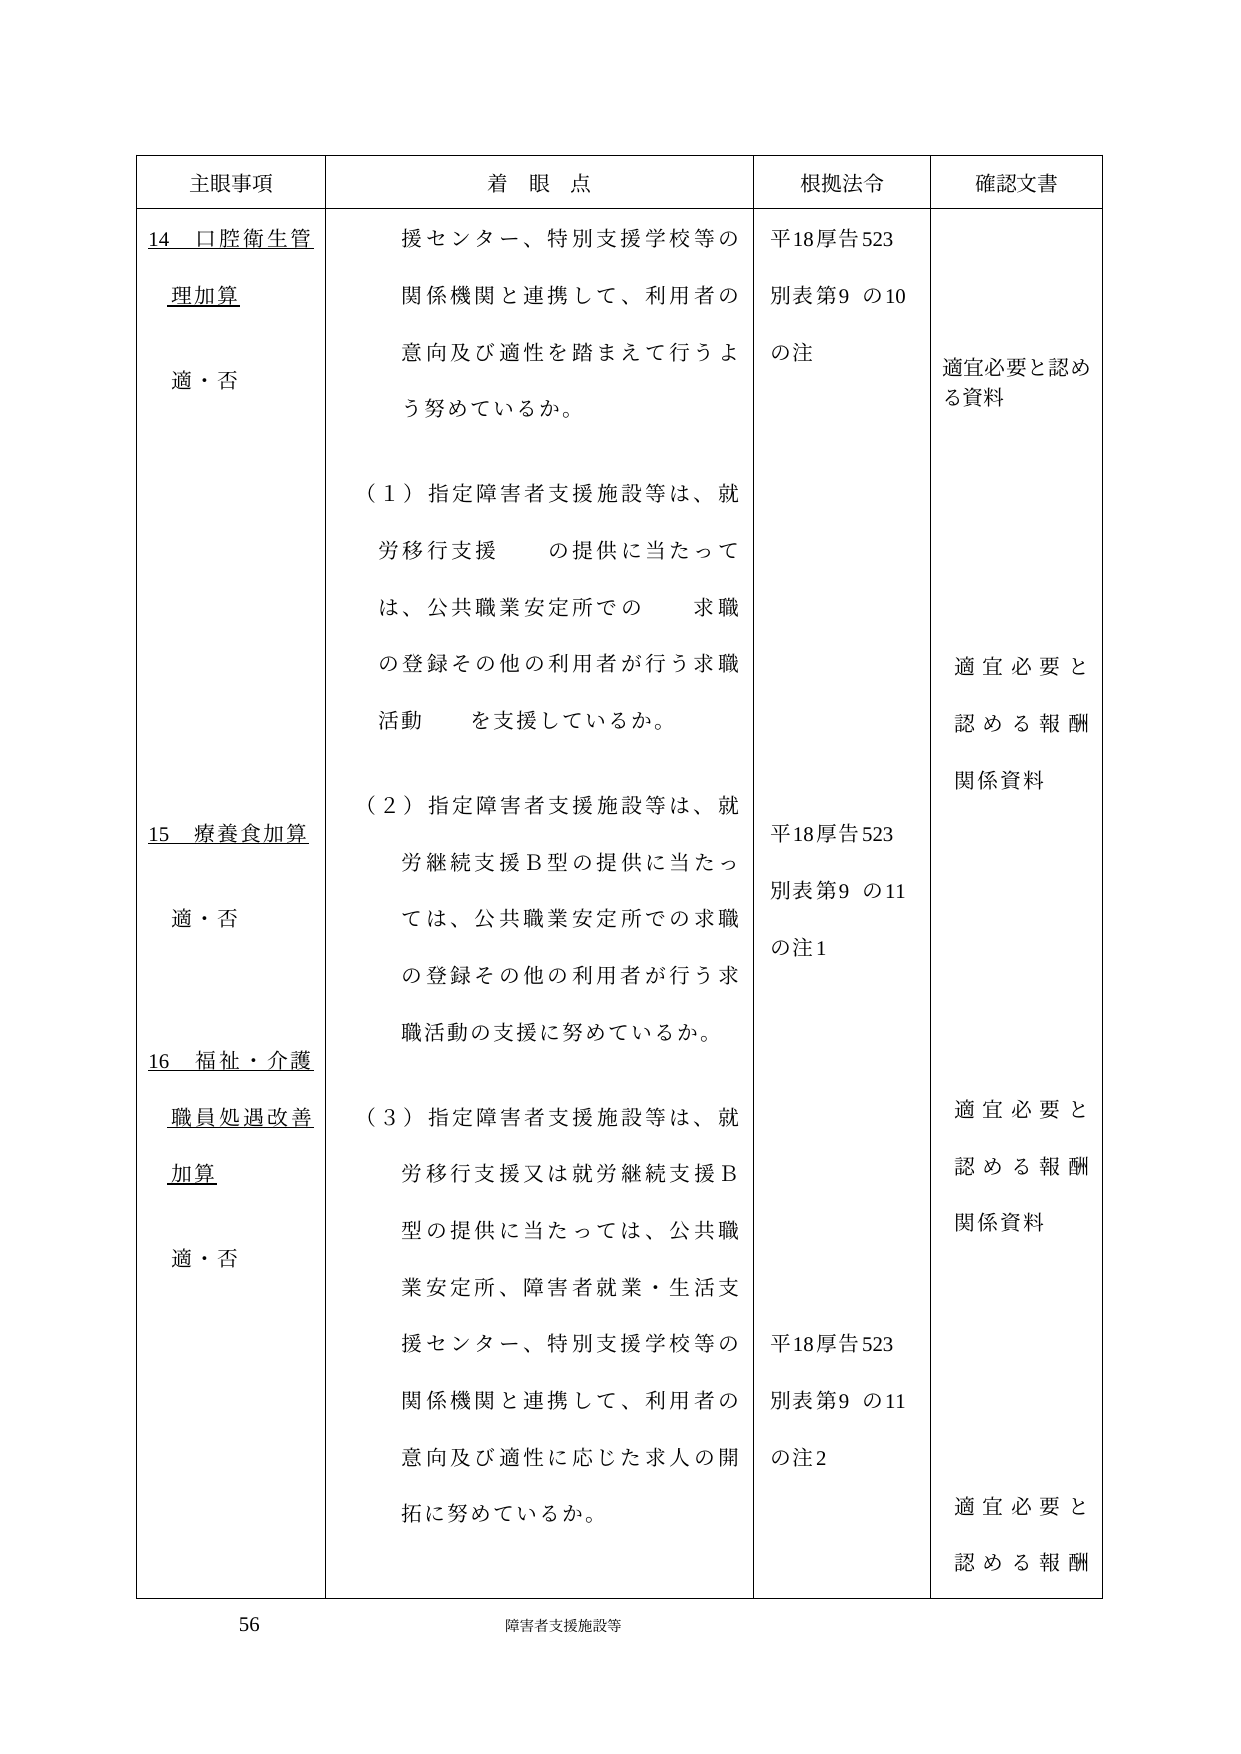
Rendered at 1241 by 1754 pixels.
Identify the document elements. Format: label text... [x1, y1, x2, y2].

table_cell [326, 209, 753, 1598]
table_header 着 眼 点 [326, 156, 753, 208]
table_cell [754, 209, 930, 1598]
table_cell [931, 209, 1102, 1598]
table_header 主眼事項 [137, 156, 325, 208]
table_header 根拠法令 [754, 156, 930, 208]
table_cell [137, 209, 325, 1598]
table_header 確認文書 [931, 156, 1102, 208]
